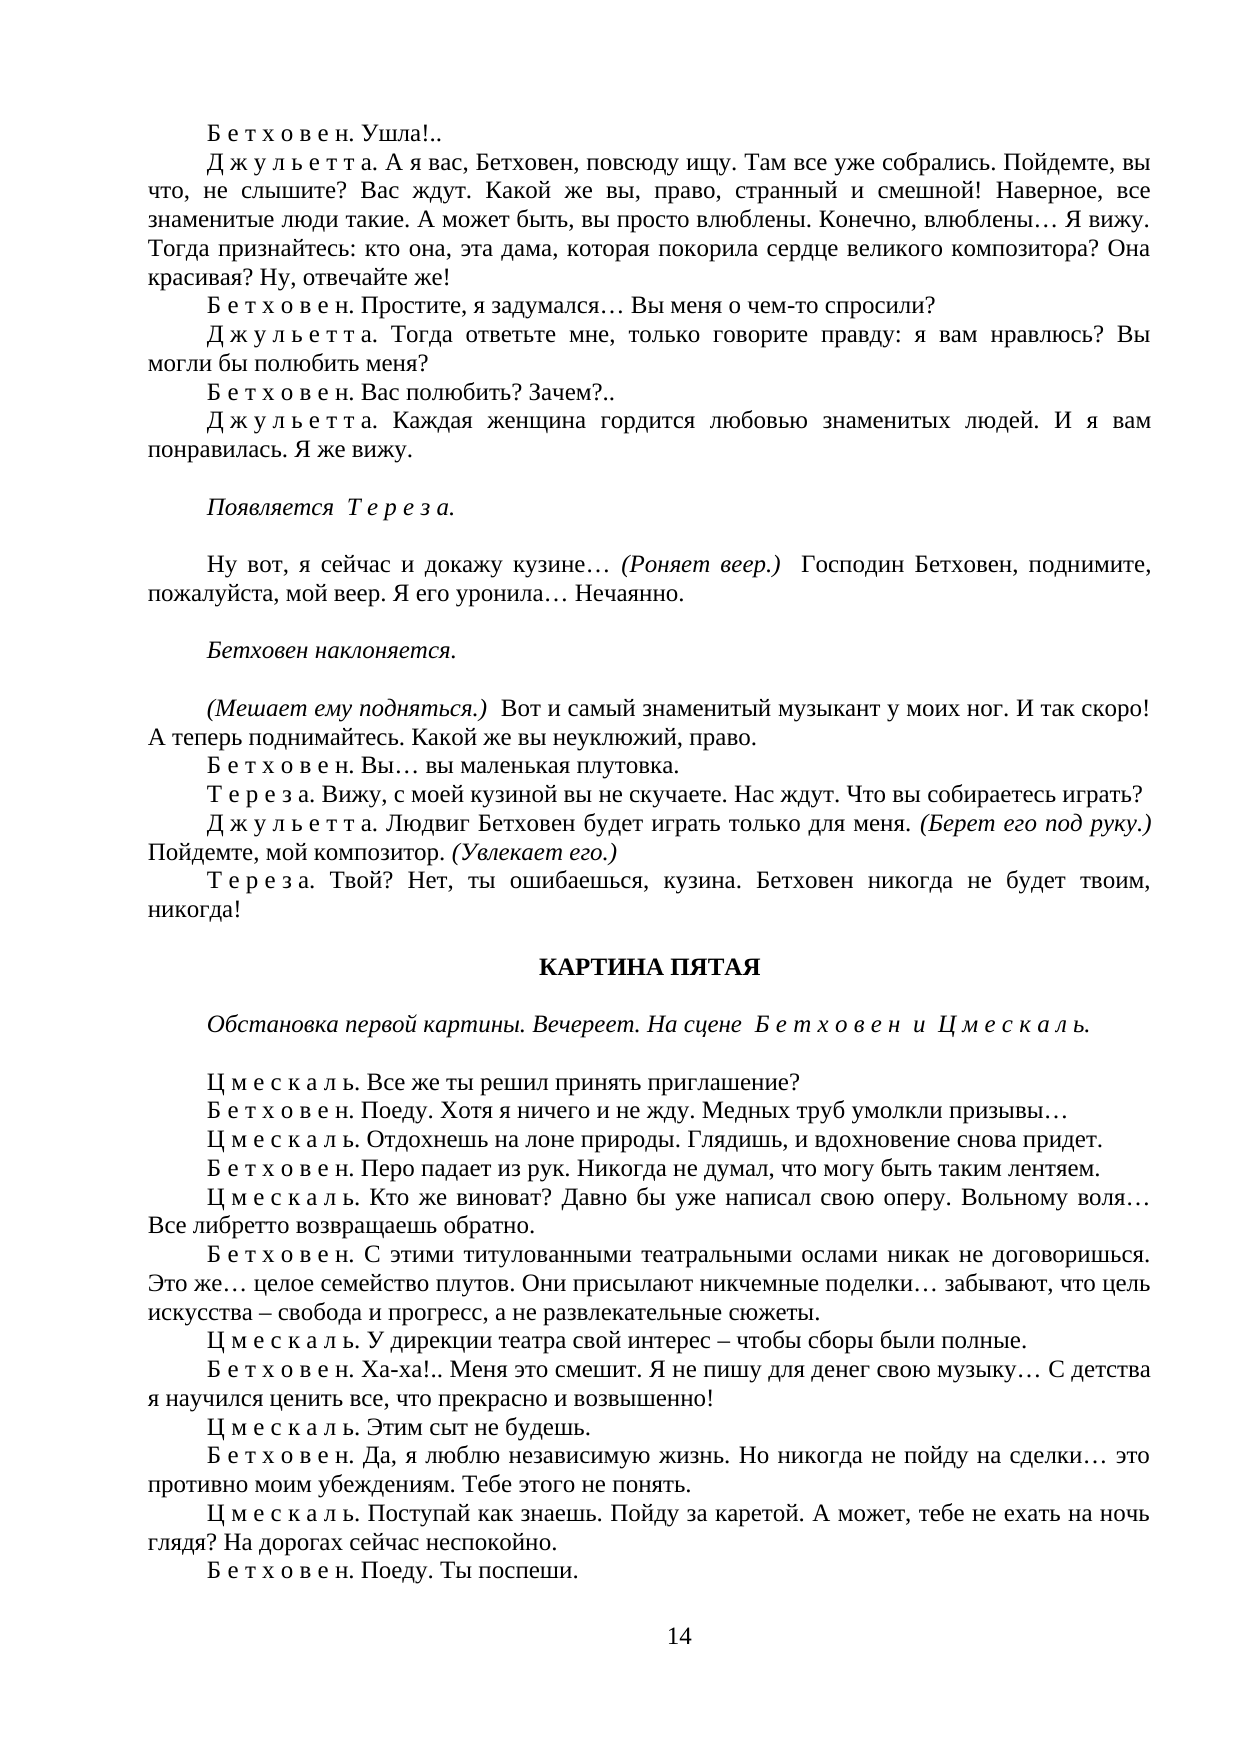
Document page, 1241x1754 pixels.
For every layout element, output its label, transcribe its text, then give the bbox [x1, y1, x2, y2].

text Д ж у л ь е т т а. Людвиг Бетховен будет играть только для меня. (Берет его под руку.) Пойдемте, мой композитор. (Увлекает его.) [148, 808, 1152, 866]
text Т е р е з а. Твой? Нет, ты ошибаешься, кузина. Бетховен никогда не будет твоим, никогда! [148, 866, 1152, 923]
text Д ж у л ь е т т а. Каждая женщина гордится любовью знаменитых людей. И я вам понравилась. Я же вижу. [148, 406, 1152, 463]
subtitle КАРТИНА ПЯТАЯ [148, 952, 1152, 981]
text Д ж у л ь е т т а. Тогда ответьте мне, только говорите правду: я вам нравлюсь? Вы могли бы полюбить меня? [148, 319, 1152, 377]
text Б е т х о в е н. С этими титулованными театральными ослами никак не договоришься. Это же… целое семейство плутов. Они присылают никчемные поделки… забывают, что цель искусства – свобода и прогресс, а не развлекательные сюжеты. [148, 1239, 1152, 1326]
text Б е т х о в е н. Да, я люблю независимую жизнь. Но никогда не пойду на сделки… это противно моим убеждениям. Тебе этого не понять. [148, 1441, 1152, 1498]
text Д ж у л ь е т т а. А я вас, Бетховен, повсюду ищу. Там все уже собрались. Пойдемте, вы что, не слышите? Вас ждут. Какой же вы, право, странный и смешной! Наверное, все знаменитые люди такие. А может быть, вы просто влюблены. Конечно, влюблены… Я вижу. Тогда признайтесь: кто она, эта дама, которая покорила сердце великого композитора? Она красивая? Ну, отвечайте же! [148, 147, 1152, 291]
text Б е т х о в е н. Ха-ха!.. Меня это смешит. Я не пишу для денег свою музыку… С детства я научился ценить все, что прекрасно и возвышенно! [148, 1354, 1152, 1412]
text Б е т х о в е н. Простите, я задумался… Вы меня о чем-то спросили? [148, 291, 1152, 319]
text Б е т х о в е н. Ушла!.. [148, 118, 1152, 147]
text Б е т х о в е н. Вас полюбить? Зачем?.. [148, 377, 1152, 406]
text Ц м е с к а л ь. Кто же виноват? Давно бы уже написал свою оперу. Вольному воля… Все либретто возвращаешь обратно. [148, 1182, 1152, 1239]
text Ц м е с к а л ь. Поступай как знаешь. Пойду за каретой. А может, тебе не ехать на ночь глядя? На дорогах сейчас неспокойно. [148, 1498, 1152, 1556]
text Б е т х о в е н. Перо падает из рук. Никогда не думал, что могу быть таким лентяем. [148, 1153, 1152, 1182]
text (Мешает ему подняться.) Вот и самый знаменитый музыкант у моих ног. И так скоро! А теперь поднимайтесь. Какой же вы неуклюжий, право. [148, 693, 1152, 751]
text Ц м е с к а л ь. Все же ты решил принять приглашение? [148, 1067, 1152, 1096]
text Б е т х о в е н. Вы… вы маленькая плутовка. [148, 751, 1152, 779]
text Бетховен наклоняется. [148, 636, 1152, 664]
text Обстановка первой картины. Вечереет. На сцене Б е т х о в е н и Ц м е с к а л ь. [148, 1009, 1152, 1038]
text Б е т х о в е н. Поеду. Ты поспеши. [148, 1556, 1152, 1584]
text Т е р е з а. Вижу, с моей кузиной вы не скучаете. Нас ждут. Что вы собираетесь играть? [148, 779, 1152, 808]
text Ц м е с к а л ь. У дирекции театра свой интерес – чтобы сборы были полные. [148, 1326, 1152, 1354]
text Ну вот, я сейчас и докажу кузине… (Роняет веер.) Господин Бетховен, поднимите, пожалуйста, мой веер. Я его уронила… Нечаянно. [148, 549, 1152, 607]
text Ц м е с к а л ь. Отдохнешь на лоне природы. Глядишь, и вдохновение снова придет. [148, 1124, 1152, 1153]
text Б е т х о в е н. Поеду. Хотя я ничего и не жду. Медных труб умолкли призывы… [148, 1096, 1152, 1124]
text Появляется Т е р е з а. [148, 492, 1152, 521]
text Ц м е с к а л ь. Этим сыт не будешь. [148, 1412, 1152, 1441]
